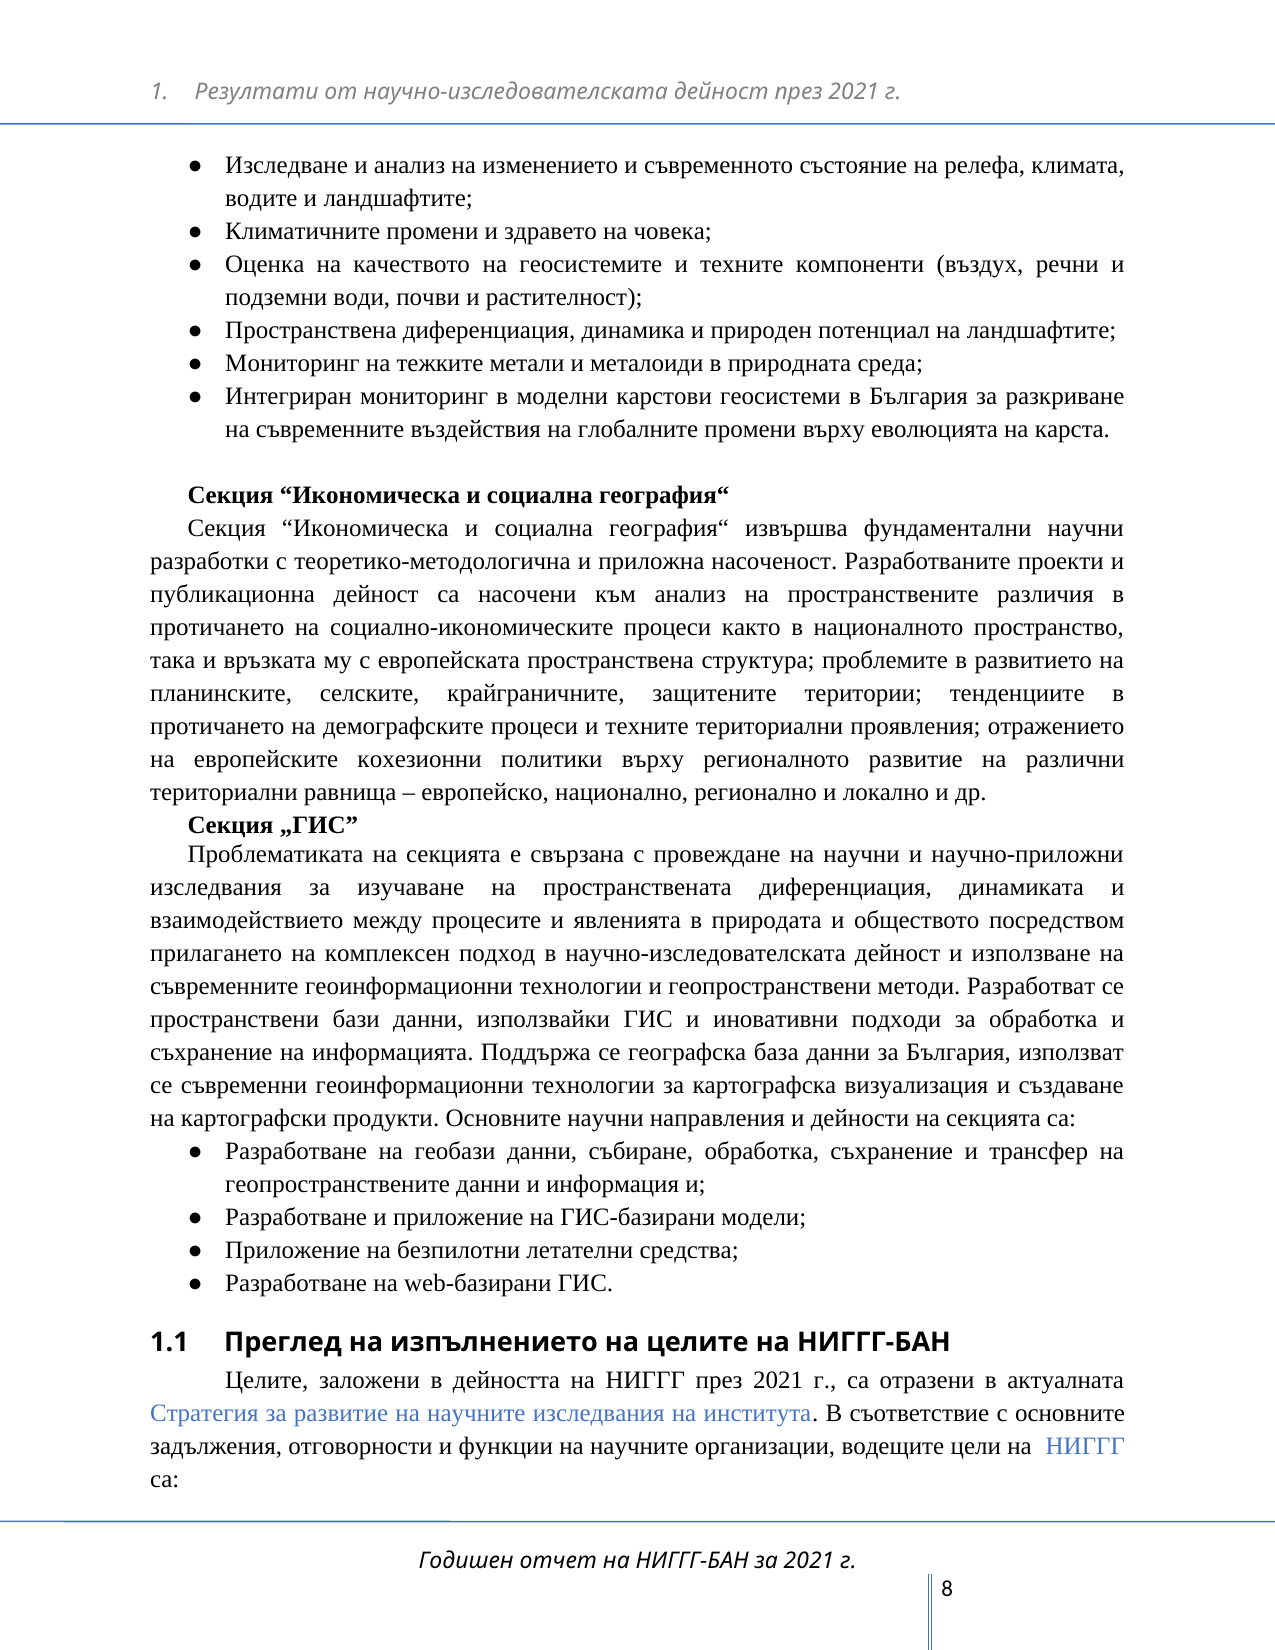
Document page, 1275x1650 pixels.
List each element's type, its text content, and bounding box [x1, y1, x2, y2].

list Пространствена диференциация, динамика и природен потенциал на ландшафтите; [187, 315, 1125, 344]
list Оценка на качеството на геосистемите и техните компоненти (въздух, речни и подземни води, почви и растителност); [187, 249, 1125, 311]
list Изследване и анализ на изменението и съвременното състояние на релефа, климата, водите и ландшафтите; [187, 150, 1125, 212]
list Мониторинг на тежките метали и металоиди в природната среда; [187, 348, 1125, 377]
text Целите, заложени в дейността на НИГГГ през 2021 г., са отразени в актуалната Стратегия за развитие на научните изследвания на института. В съответствие с основните задължения, отговорности и функции на научните организации, водещите цели на НИГГГ са: [150, 1365, 1125, 1492]
list Разработване на web-базирани ГИС. [187, 1268, 1125, 1297]
list Разработване на геобази данни, събиране, обработка, съхранение и трансфер на геопространствените данни и информация и; [187, 1136, 1125, 1198]
list Интегриран мониторинг в моделни карстови геосистеми в България за разкриване на съвременните въздействия на глобалните промени върху еволюцията на карста. [187, 381, 1125, 443]
list Климатичните промени и здравето на човека; [187, 216, 1125, 245]
list Преглед на изпълнението на целите на НИГГГ-БАН [150, 1322, 1125, 1359]
text Секция “Икономическа и социална география“ извършва фундаментални научни разработки с теоретико-методологична и приложна насоченост. Разработваните проекти и публикационна дейност са насочени към анализ на пространствените различия в протичането на социално-икономическите процеси както в националното пространство, така и връзката му с европейската пространствена структура; проблемите в развитието на планинските, селските, крайграничните, защитените територии; тенденциите в протичането на демографските процеси и техните териториални проявления; отражението на европейските кохезионни политики върху регионалното развитие на различни териториални равнища – европейско, национално, регионално и локално и др. [150, 513, 1125, 806]
text Проблематиката на секцията е свързана с провеждане на научни и научно-приложни изследвания за изучаване на пространствената диференциация, динамиката и взаимодействието между процесите и явленията в природата и обществото посредством прилагането на комплексен подход в научно-изследователската дейност и използване на съвременните геоинформационни технологии и геопространствени методи. Разработват се пространствени бази данни, използвайки ГИС и иновативни подходи за обработка и съхранение на информацията. Поддържа се географска база данни за България, използват се съвременни геоинформационни технологии за картографска визуализация и създаване на картографски продукти. Основните научни направления и дейности на секцията са: [150, 839, 1125, 1132]
list Приложение на безпилотни летателни средства; [187, 1235, 1125, 1264]
text Секция “Икономическа и социална география“ [150, 480, 1125, 509]
list Разработване и приложение на ГИС-базирани модели; [187, 1202, 1125, 1231]
text Секция „ГИС” [150, 810, 1125, 839]
